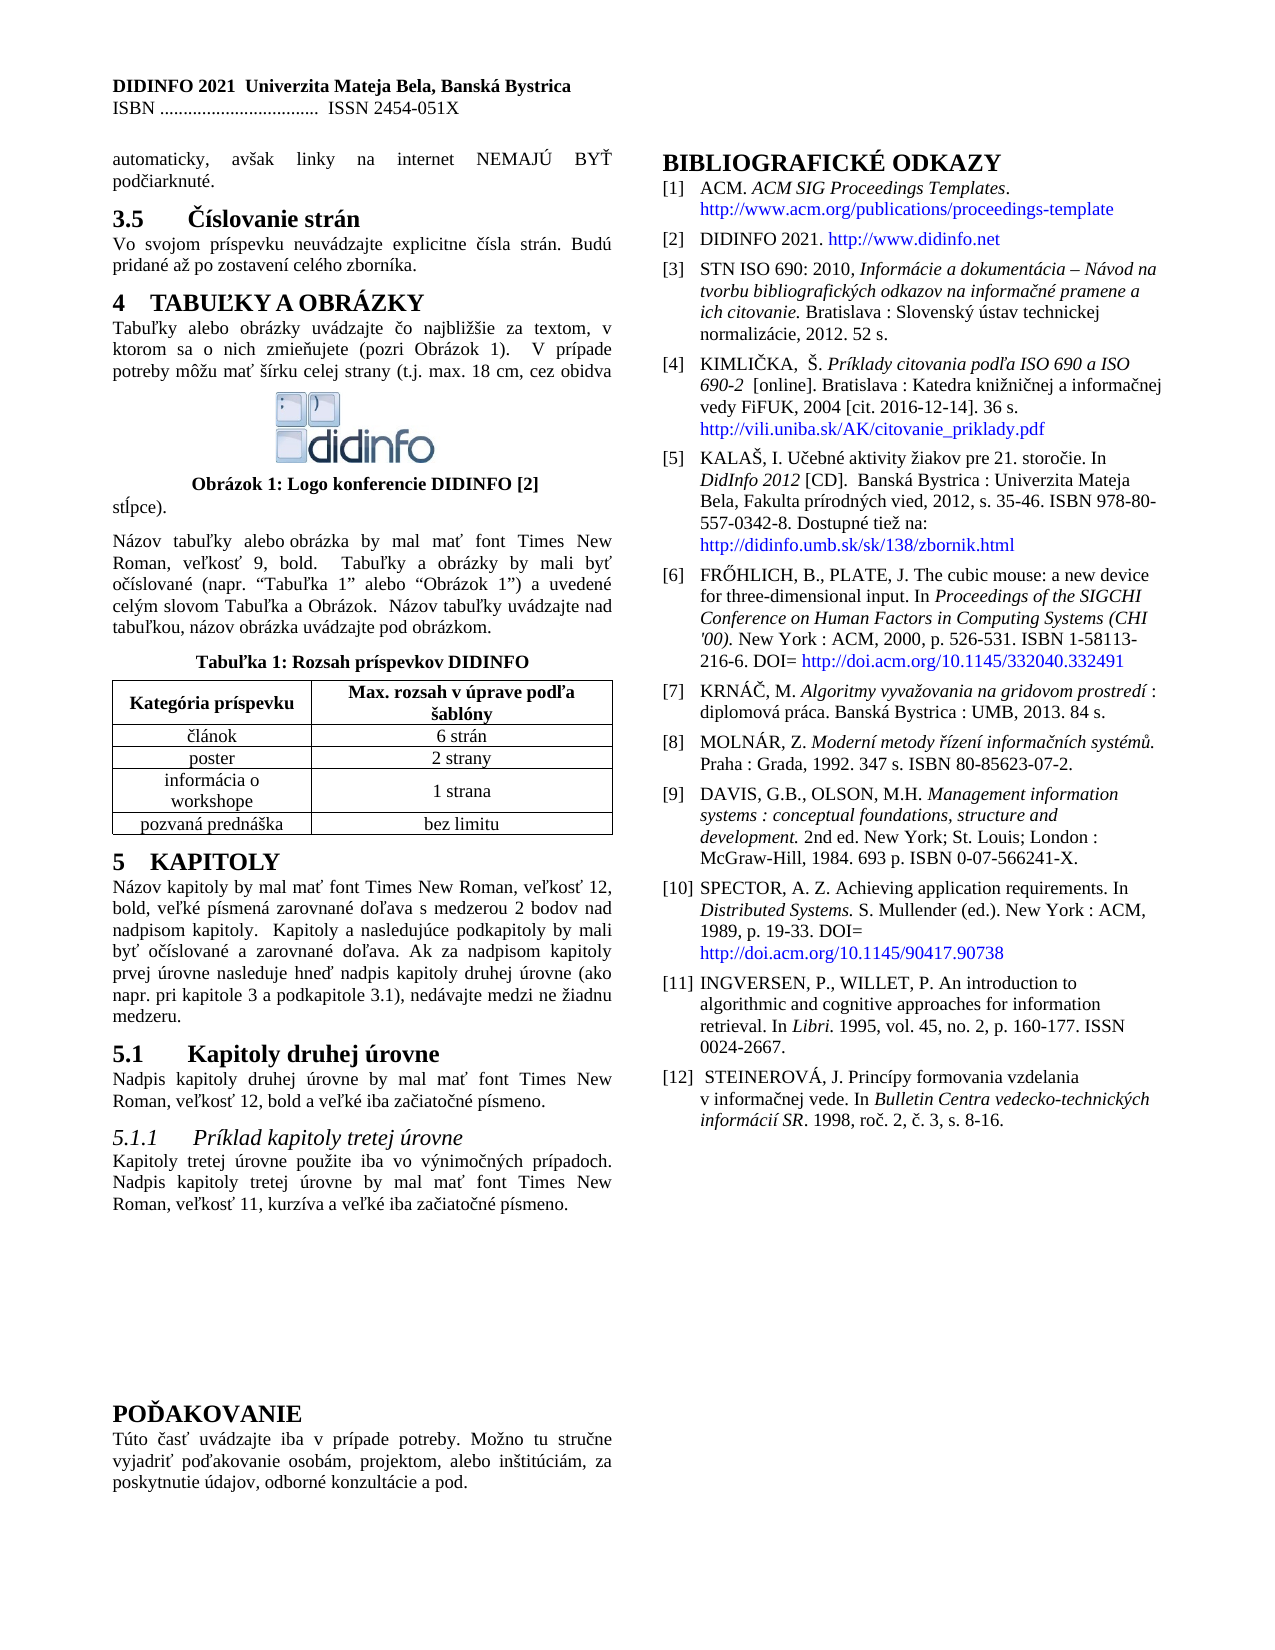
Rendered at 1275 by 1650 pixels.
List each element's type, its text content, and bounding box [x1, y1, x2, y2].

text DIDINFO 2021. http://www.didinfo.net [662, 228, 1163, 250]
text KRNÁČ, M. Algoritmy vyvažovania na gridovom prostredí : diplomová práca. Banská Bystrica : UMB, 2013. 84 s. [662, 679, 1163, 723]
table_cell článok [113, 725, 311, 746]
text Túto časť uvádzajte iba v prípade potreby. Možno tu stručne vyjadriť poďakovanie osobám, projektom, alebo inštitúciám, za poskytnutie údajov, odborné konzultácie a pod. [112, 1428, 613, 1493]
table_cell bez limitu [312, 813, 612, 834]
text Názov tabuľky alebo obrázka by mal mať font Times New Roman, veľkosť 9, bold. Tabuľky a obrázky by mali byť očíslované (napr. “Tabuľka 1” alebo “Obrázok 1”) a uvedené celým slovom Tabuľka a Obrázok. Názov tabuľky uvádzajte nad tabuľkou, názov obrázka uvádzajte pod obrázkom. [112, 530, 613, 638]
text Kapitoly tretej úrovne použite iba vo výnimočných prípadoch. Nadpis kapitoly tretej úrovne by mal mať font Times New Roman, veľkosť 11, kurzíva a veľké iba začiatočné písmeno. [112, 1150, 613, 1214]
text MOLNÁR, Z. Moderní metody řízení informačních systémů. Praha : Grada, 1992. 347 s. ISBN 80-85623-07-2. [662, 731, 1163, 774]
text KALAŠ, I. Učebné aktivity žiakov pre 21. storočie. In DidInfo 2012 [CD]. Banská Bystrica : Univerzita Mateja Bela, Fakulta prírodných vied, 2012, s. 35-46. ISBN 978-80-557-0342-8. Dostupné tiež na: http://didinfo.umb.sk/sk/138/zbornik.html [662, 447, 1163, 555]
table_cell 2 strany [312, 747, 612, 768]
text Tabuľka 1: Rozsah príspevkov DIDINFO [112, 651, 613, 672]
text FRŐHLICH, B., PLATE, J. The cubic mouse: a new device for three-dimensional input. In Proceedings of the SIGCHI Conference on Human Factors in Computing Systems (CHI '00). New York : ACM, 2000, p. 526-531. ISBN 1-58113-216-6. DOI= http://doi.acm.org/10.1145/332040.332491 [662, 563, 1163, 671]
table_cell pozvaná prednáška [113, 813, 311, 834]
subtitle Príklad kapitoly tretej úrovne [112, 1123, 613, 1150]
table_header Max. rozsah v úprave podľa šablóny [312, 681, 612, 724]
text INGVERSEN, P., WILLET, P. An introduction to algorithmic and cognitive approaches for information retrieval. In Libri. 1995, vol. 45, no. 2, p. 160-177. ISSN 0024-2667. [662, 972, 1163, 1058]
subtitle KAPITOLY [112, 847, 613, 876]
text Názov kapitoly by mal mať font Times New Roman, veľkosť 12, bold, veľké písmená zarovnané doľava s medzerou 2 bodov nad nadpisom kapitoly. Kapitoly a nasledujúce podkapitoly by mali byť očíslované a zarovnané doľava. Ak za nadpisom kapitoly prvej úrovne nasleduje hneď nadpis kapitoly druhej úrovne (ako napr. pri kapitole 3 a podkapitole 3.1), nedávajte medzi ne žiadnu medzeru. [112, 876, 613, 1027]
text SPECTOR, A. Z. Achieving application requirements. In Distributed Systems. S. Mullender (ed.). New York : ACM, 1989, p. 19-33. DOI= http://doi.acm.org/10.1145/90417.90738 [662, 877, 1163, 963]
subtitle Číslovanie strán [112, 204, 613, 232]
text STN ISO 690: 2010, Informácie a dokumentácia – Návod na tvorbu bibliografických odkazov na informačné pramene a ich citovanie. Bratislava : Slovenský ústav technickej normalizácie, 2012. 52 s. [662, 258, 1163, 344]
subtitle Kapitoly druhej úrovne [112, 1039, 613, 1068]
table_cell 6 strán [312, 725, 612, 746]
text Nadpis kapitoly druhej úrovne by mal mať font Times New Roman, veľkosť 12, bold a veľké iba začiatočné písmeno. [112, 1068, 613, 1111]
table_cell poster [113, 747, 311, 768]
text Vo svojom príspevku neuvádzajte explicitne čísla strán. Budú pridané až po zostavení celého zborníka. [112, 232, 613, 276]
text STEINEROVÁ, J. Princípy formovania vzdelania v informačnej vede. In Bulletin Centra vedecko-technických informácií SR. 1998, roč. 2, č. 3, s. 8-16. [662, 1066, 1163, 1131]
table_cell informácia o workshope [113, 769, 311, 812]
text BIBLIOGRAFICKÉ ODKAZY [662, 148, 1163, 177]
text POĎAKOVANIE [112, 1399, 613, 1428]
picture [275, 392, 444, 463]
text DAVIS, G.B., OLSON, M.H. Management information systems : conceptual foundations, structure and development. 2nd ed. New York; St. Louis; London : McGraw-Hill, 1984. 693 p. ISBN 0-07-566241-X. [662, 782, 1163, 869]
subtitle TABUĽKY A OBRÁZKY [112, 288, 613, 317]
text KIMLIČKA, Š. Príklady citovania podľa ISO 690 a ISO 690-2 [online]. Bratislava : Katedra knižničnej a informačnej vedy FiFUK, 2004 [cit. 2016-12-14]. 36 s. http://vili.uniba.sk/AK/citovanie_priklady.pdf [662, 353, 1163, 439]
table_cell 1 strana [312, 769, 612, 812]
list http://www.acm.org/publications/proceedings-template [700, 198, 1163, 220]
text ACM. ACM SIG Proceedings Templates. [662, 177, 1163, 198]
table_header Kategória príspevku [113, 681, 311, 724]
text Tabuľky alebo obrázky uvádzajte čo najbližšie za textom, v ktorom sa o nich zmieňujete (pozri Obrázok 1). V prípade potreby môžu mať šírku celej strany (t.j. max. 18 cm, cez obidva stĺpce). [112, 317, 613, 518]
